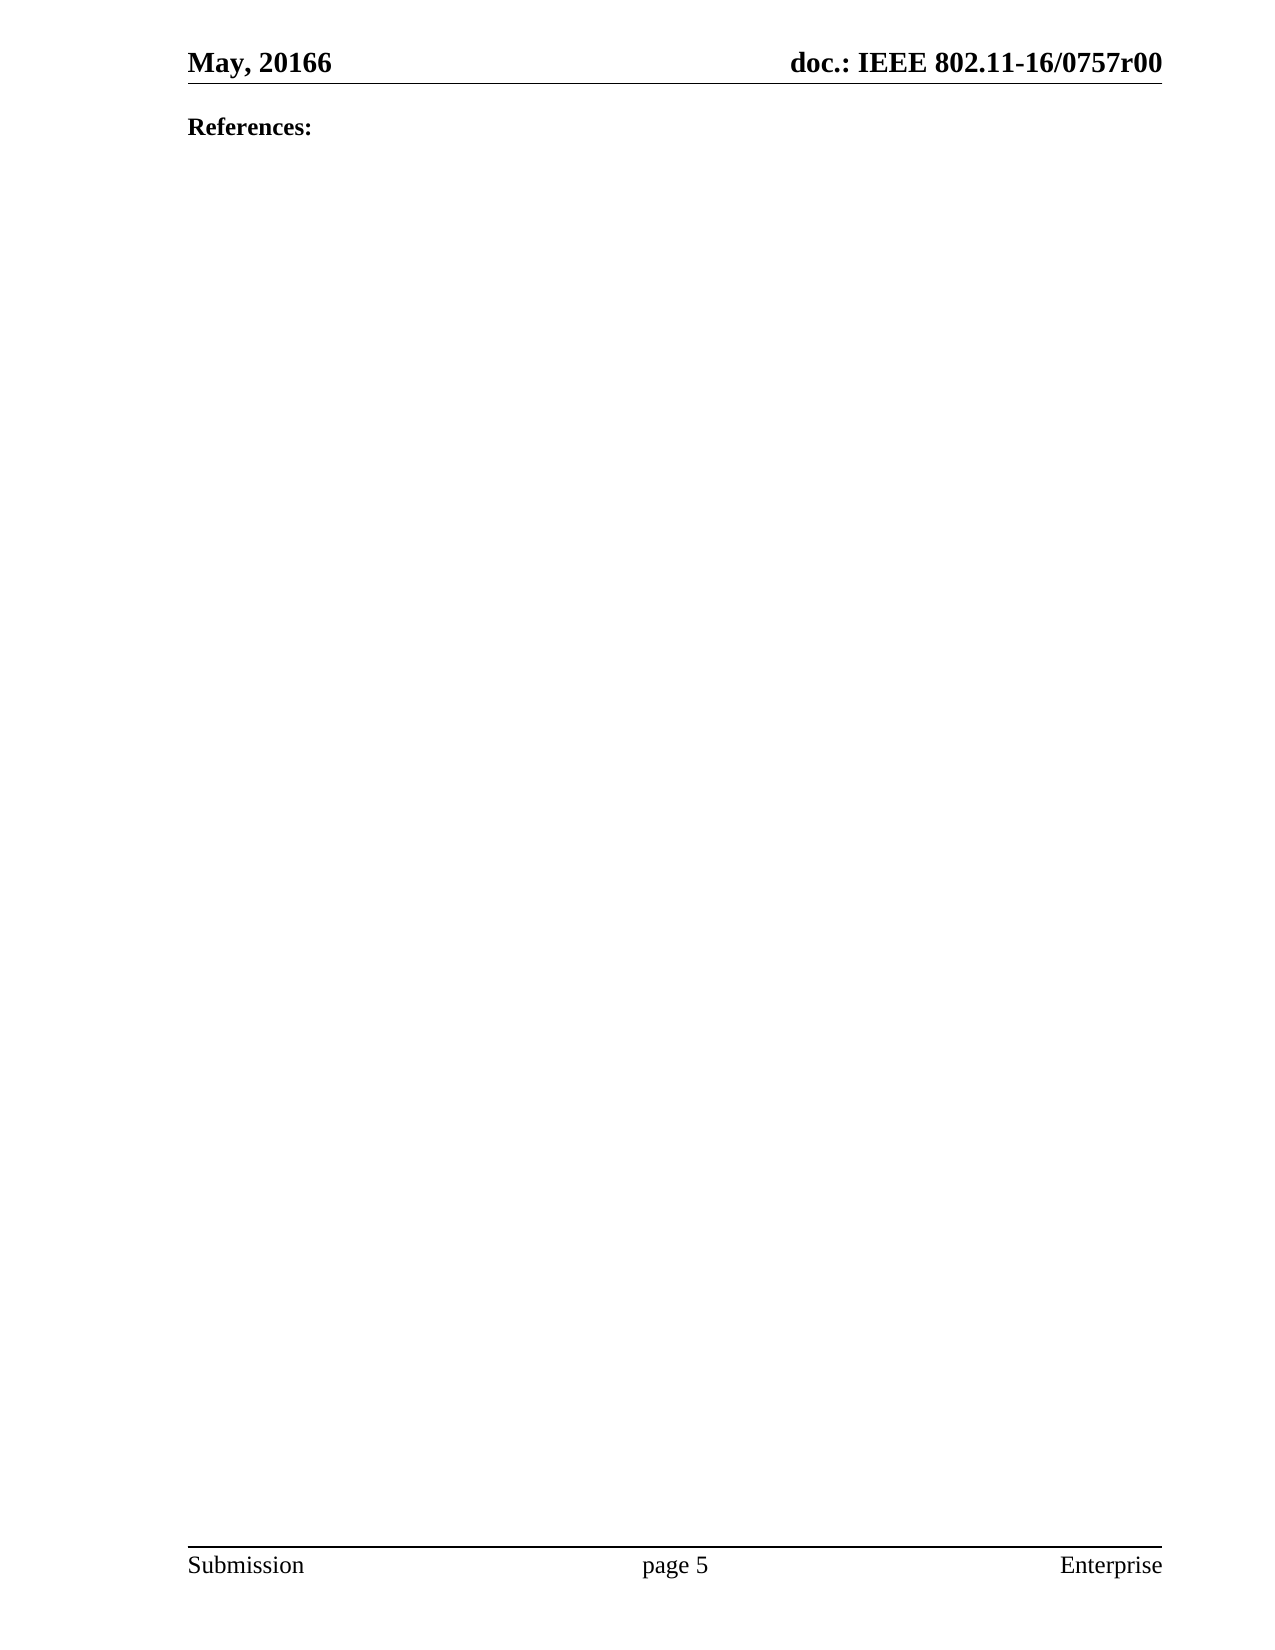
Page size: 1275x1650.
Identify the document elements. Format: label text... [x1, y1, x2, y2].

text References: [187, 112, 1162, 141]
